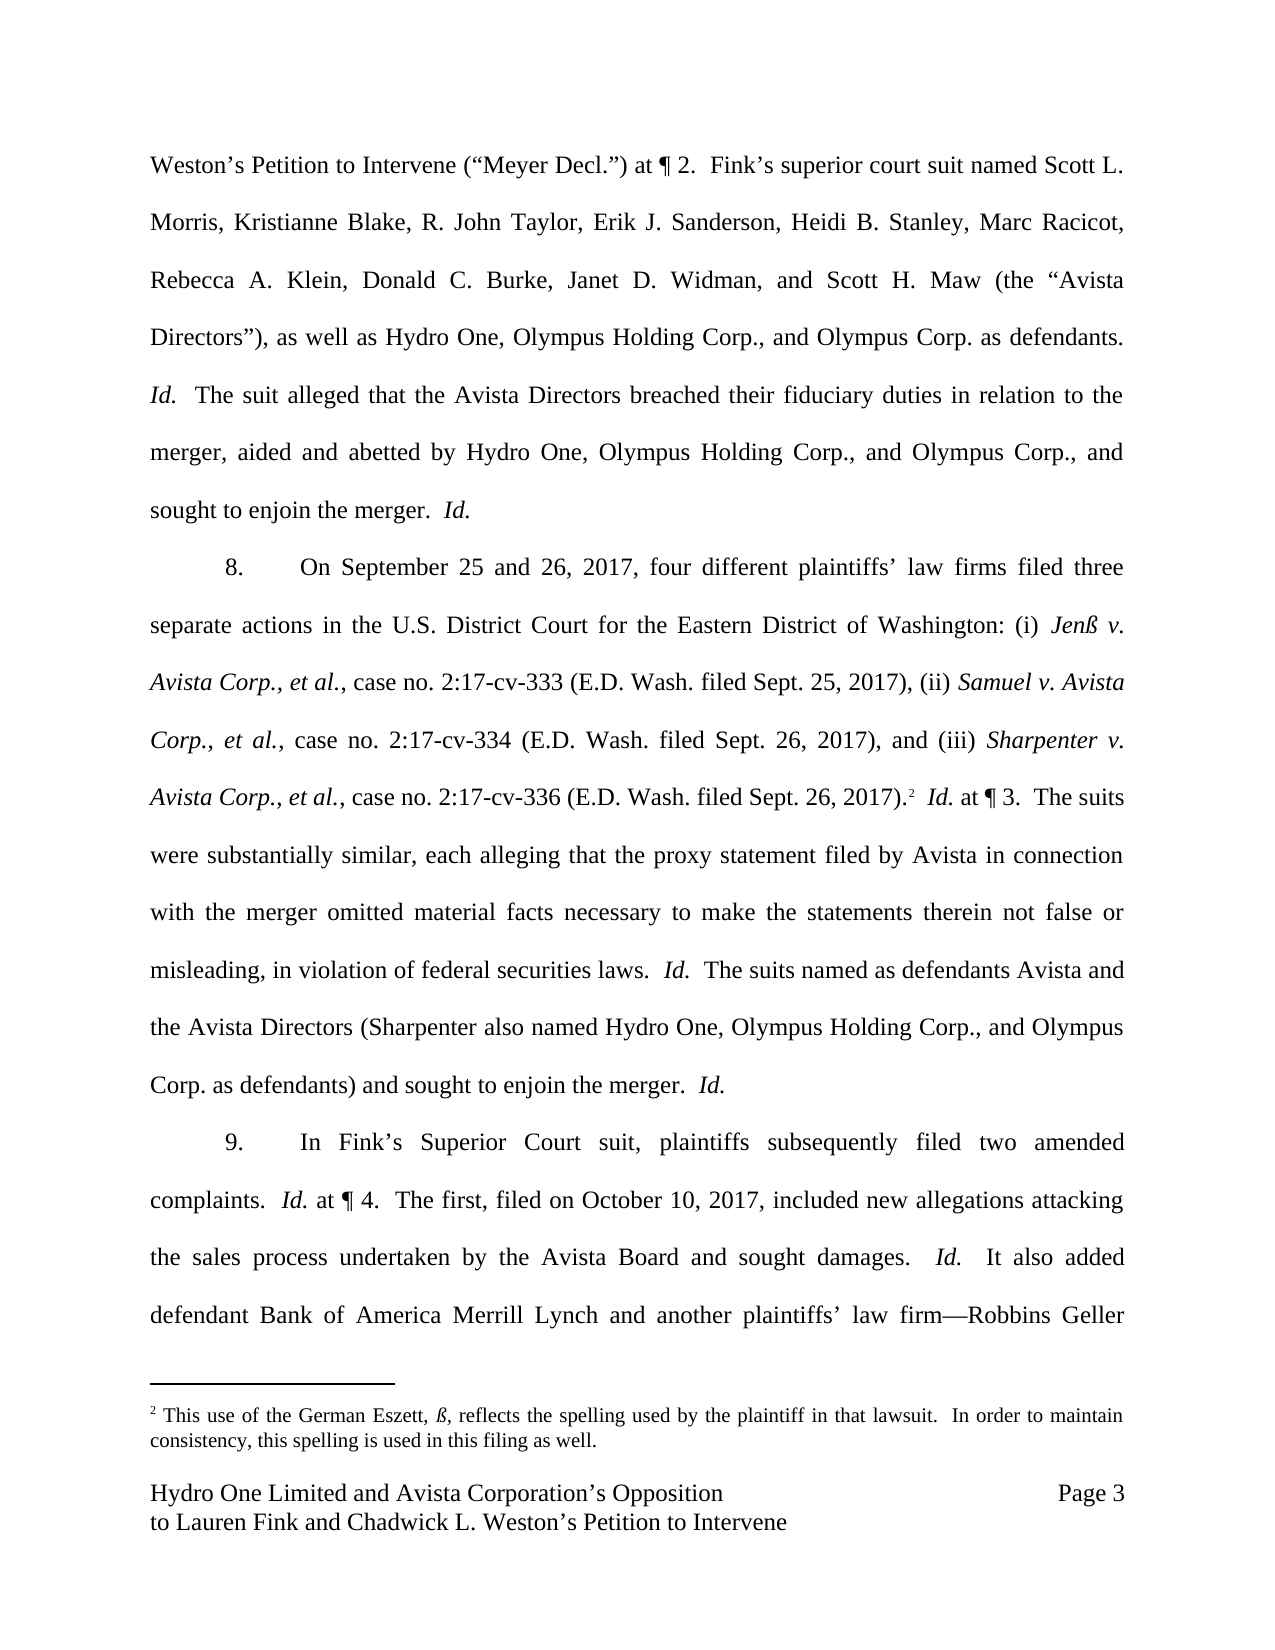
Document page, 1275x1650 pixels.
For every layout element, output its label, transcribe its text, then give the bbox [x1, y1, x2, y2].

text 8. On September 25 and 26, 2017, four different plaintiffs’ law firms filed three separate actions in the U.S. District Court for the Eastern District of Washington: (i) Jenß v. Avista Corp., et al., case no. 2:17-cv-333 (E.D. Wash. filed Sept. 25, 2017), (ii) Samuel v. Avista Corp., et al., case no. 2:17-cv-334 (E.D. Wash. filed Sept. 26, 2017), and (iii) Sharpenter v. Avista Corp., et al., case no. 2:17-cv-336 (E.D. Wash. filed Sept. 26, 2017). Id. at ¶ 3. The suits were substantially similar, each alleging that the proxy statement filed by Avista in connection with the merger omitted material facts necessary to make the statements therein not false or misleading, in violation of federal securities laws. Id. The suits named as defendants Avista and the Avista Directors (Sharpenter also named Hydro One, Olympus Holding Corp., and Olympus Corp. as defendants) and sought to enjoin the merger. Id. [150, 552, 1125, 1099]
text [150, 1127, 1125, 1329]
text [150, 150, 1125, 524]
